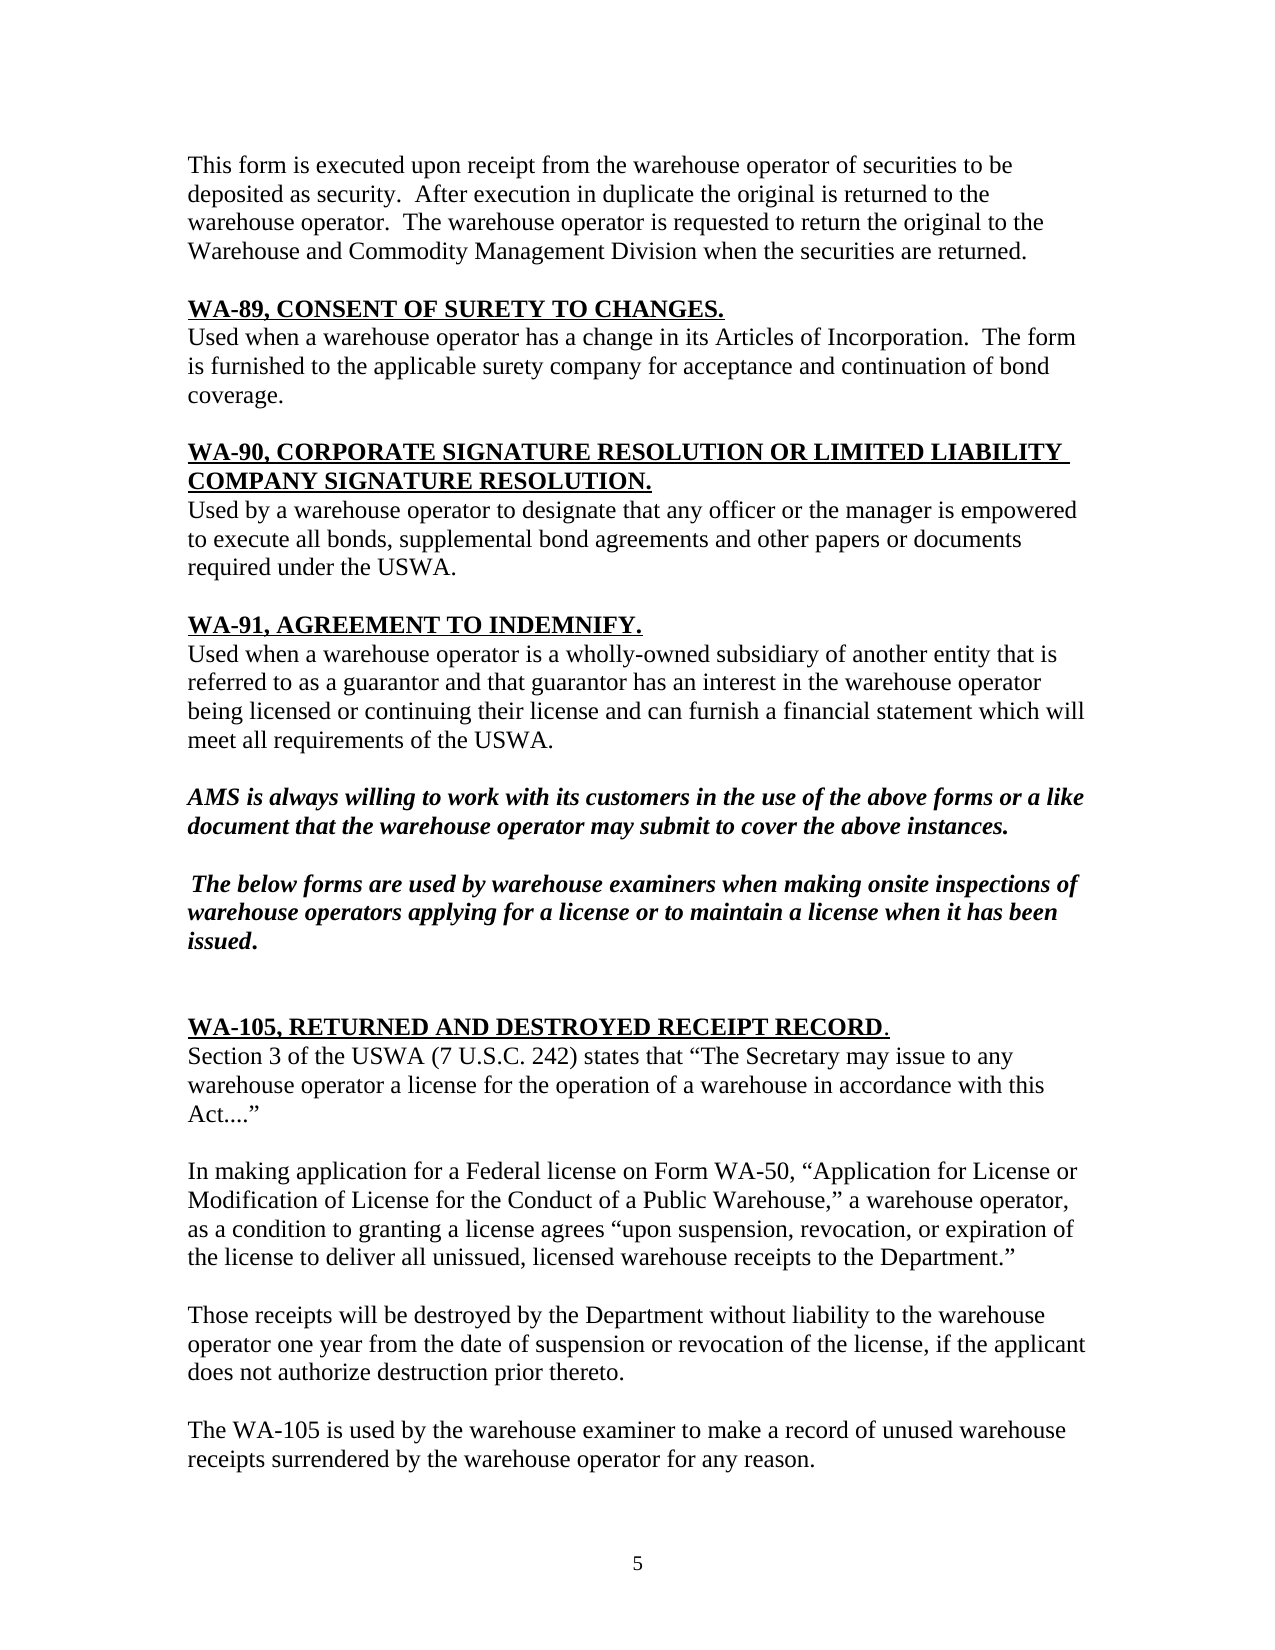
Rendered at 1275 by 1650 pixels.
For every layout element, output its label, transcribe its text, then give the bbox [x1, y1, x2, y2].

text This form is executed upon receipt from the warehouse operator of securities to be deposited as security. After execution in duplicate the original is returned to the warehouse operator. The warehouse operator is requested to return the original to the Warehouse and Commodity Management Division when the securities are returned. [187, 150, 1087, 265]
text Section 3 of the USWA (7 U.S.C. 242) states that “The Secretary may issue to any warehouse operator a license for the operation of a warehouse in accordance with this Act....” [187, 1041, 1087, 1127]
text Used when a warehouse operator has a change in its Articles of Incorporation. The form is furnished to the applicable surety company for acceptance and continuation of bond coverage. [187, 322, 1087, 409]
text The below forms are used by warehouse examiners when making onsite inspections of warehouse operators applying for a license or to maintain a license when it has been issued. [178, 869, 1087, 955]
text AMS is always willing to work with its customers in the use of the above forms or a like document that the warehouse operator may submit to cover the above instances. [187, 782, 1087, 840]
text WA-89, CONSENT OF SURETY TO CHANGES. [187, 294, 1087, 322]
text Used by a warehouse operator to designate that any officer or the manager is empowered to execute all bonds, supplemental bond agreements and other papers or documents required under the USWA. [187, 495, 1087, 581]
text Used when a warehouse operator is a wholly-owned subsidiary of another entity that is referred to as a guarantor and that guarantor has an interest in the warehouse operator being licensed or continuing their license and can furnish a financial statement which will meet all requirements of the USWA. [187, 639, 1087, 754]
text Those receipts will be destroyed by the Department without liability to the warehouse operator one year from the date of suspension or revocation of the license, if the applicant does not authorize destruction prior thereto. [187, 1300, 1087, 1386]
text WA-105, RETURNED AND DESTROYED RECEIPT RECORD. [187, 1012, 1087, 1041]
text WA-90, CORPORATE SIGNATURE RESOLUTION OR LIMITED LIABILITY COMPANY SIGNATURE RESOLUTION. [187, 437, 1087, 495]
text WA-91, AGREEMENT TO INDEMNIFY. [187, 610, 1087, 639]
text The WA-105 is used by the warehouse examiner to make a record of unused warehouse receipts surrendered by the warehouse operator for any reason. [187, 1415, 1087, 1472]
text In making application for a Federal license on Form WA-50, “Application for License or Modification of License for the Conduct of a Public Warehouse,” a warehouse operator, as a condition to granting a license agrees “upon suspension, revocation, or expiration of the license to deliver all unissued, licensed warehouse receipts to the Department.” [187, 1156, 1087, 1271]
